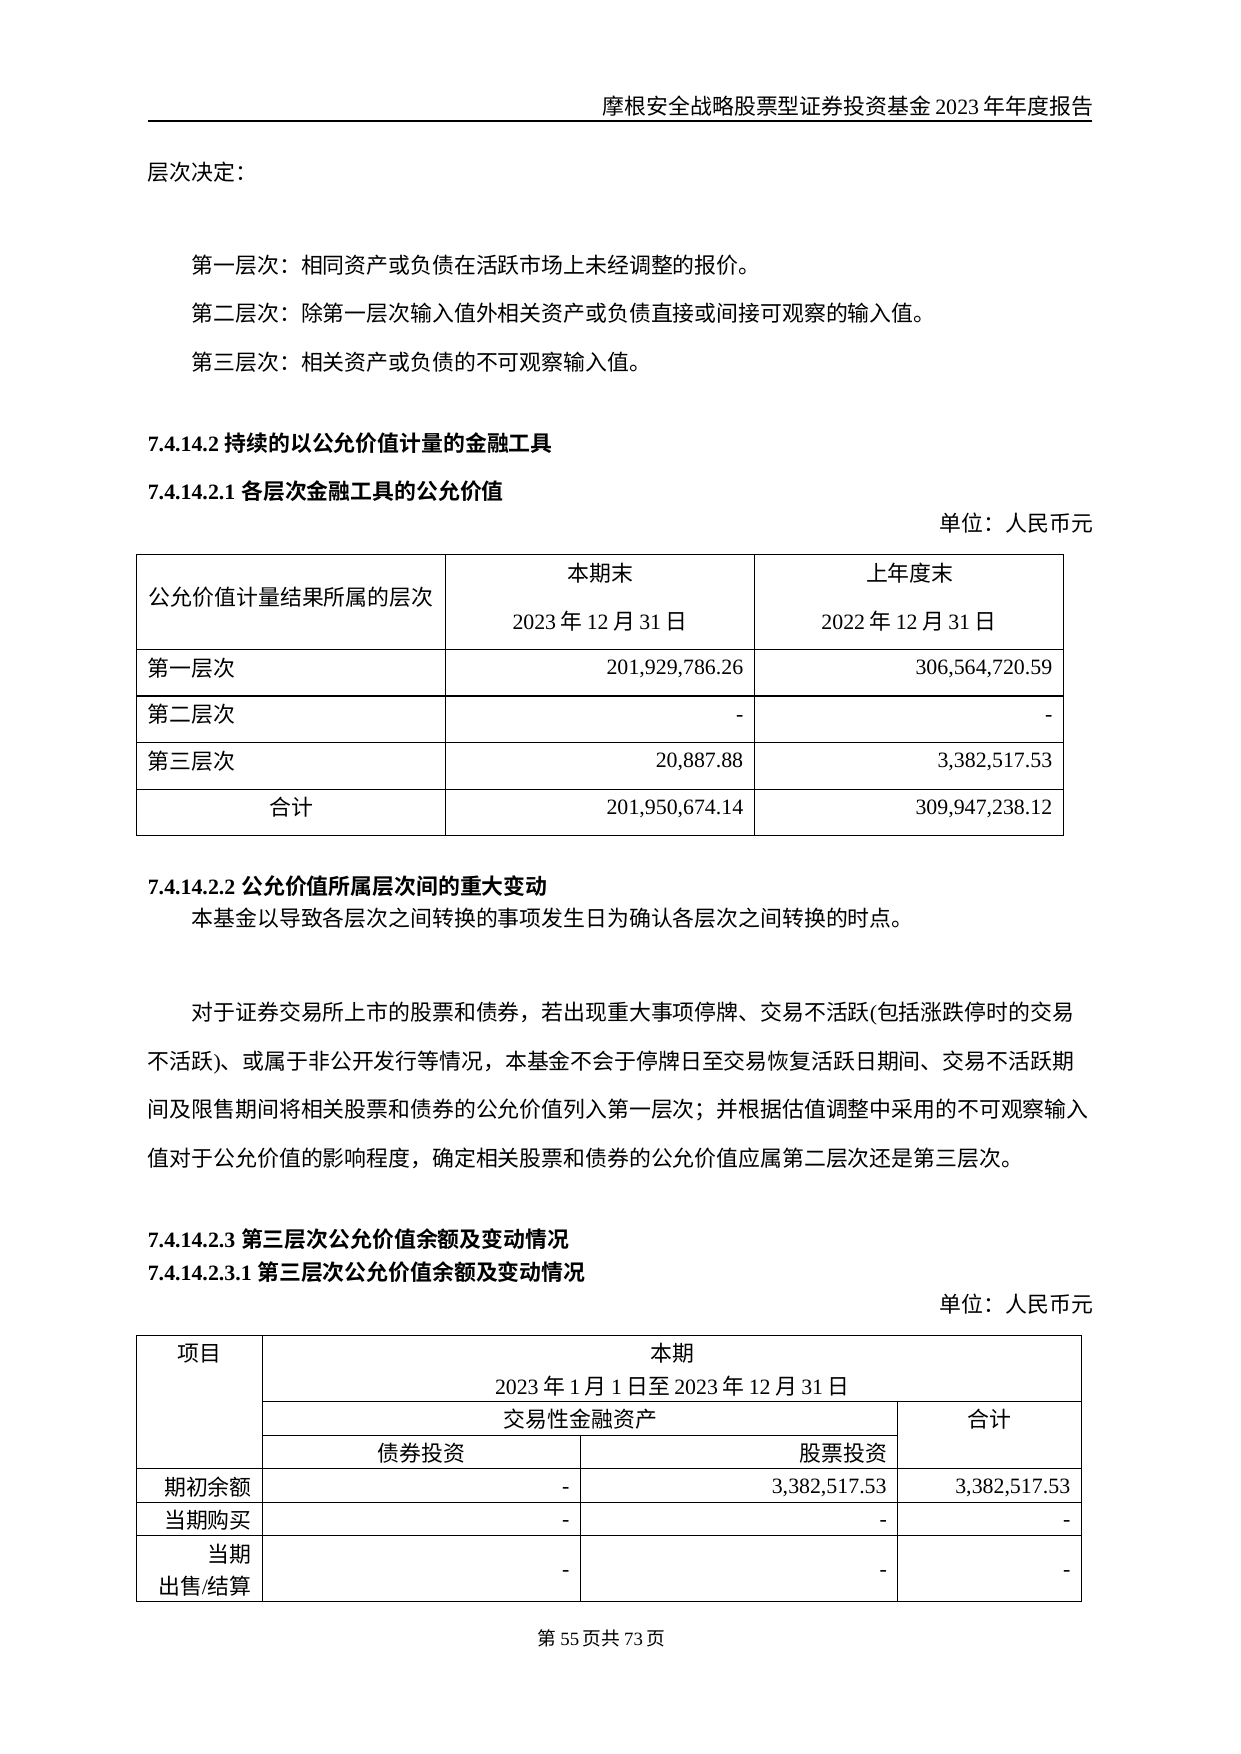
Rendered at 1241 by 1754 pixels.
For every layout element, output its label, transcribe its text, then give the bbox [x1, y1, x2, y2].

table_header 本期末 2023年12月31日 [446, 555, 754, 649]
table_cell 债券投资 [263, 1436, 580, 1468]
table_cell 第三层次 [137, 743, 445, 788]
table_cell 3,382,517.53 [755, 743, 1063, 788]
text 7.4.14.2.3 第三层次公允价值余额及变动情况 [148, 1222, 1092, 1254]
table_cell 309,947,238.12 [755, 790, 1063, 835]
table_cell - [898, 1503, 1081, 1535]
table_cell 201,950,674.14 [446, 790, 754, 835]
table_cell 306,564,720.59 [755, 650, 1063, 695]
table_cell - [446, 697, 754, 742]
table_cell - [755, 697, 1063, 742]
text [148, 154, 1092, 187]
table_cell - [263, 1536, 580, 1601]
table_header 本期 2023年1月1日至2023年12月31日 [263, 1336, 1081, 1401]
table_cell - [263, 1503, 580, 1535]
table_cell - [581, 1503, 897, 1535]
text 第三层次：相关资产或负债的不可观察输入值。 [148, 344, 1092, 377]
text 7.4.14.2.1 各层次金融工具的公允价值 [148, 473, 1042, 506]
table_cell 合计 [898, 1402, 1081, 1468]
table_cell 合计 [137, 790, 445, 835]
table_header 项目 [137, 1336, 262, 1468]
text 单位：人民币元 [148, 506, 1092, 538]
text 7.4.14.2.3.1 第三层次公允价值余额及变动情况 [148, 1254, 1092, 1287]
text 对于证券交易所上市的股票和债券，若出现重大事项停牌、交易不活跃(包括涨跌停时的交易不活跃)、或属于非公开发行等情况，本基金不会于停牌日至交易恢复活跃日期间、交易不活跃期间及限售期间将相关股票和债券的公允价值列入第一层次；并根据估值调整中采用的不可观察输入值对于公允价值的影响程度，确定相关股票和债券的公允价值应属第二层次还是第三层次。 [148, 994, 1092, 1173]
table_cell 期初余额 [137, 1469, 262, 1502]
table_cell 股票投资 [581, 1436, 897, 1468]
table_cell 201,929,786.26 [446, 650, 754, 695]
table_header 上年度末 2022年12月31日 [755, 555, 1063, 649]
table_cell 交易性金融资产 [263, 1402, 897, 1434]
table_cell 20,887.88 [446, 743, 754, 788]
table_cell 第二层次 [137, 697, 445, 742]
table_cell 3,382,517.53 [581, 1469, 897, 1502]
table_cell 当期出售/结算 [137, 1536, 262, 1601]
text 7.4.14.2.2 公允价值所属层次间的重大变动 [148, 868, 1092, 901]
text 单位：人民币元 [148, 1287, 1092, 1319]
text 第二层次：除第一层次输入值外相关资产或负债直接或间接可观察的输入值。 [148, 296, 1092, 328]
table_cell - [581, 1536, 897, 1601]
text 7.4.14.2 持续的以公允价值计量的金融工具 [148, 425, 1092, 458]
table_header 公允价值计量结果所属的层次 [137, 555, 445, 649]
table_cell 第一层次 [137, 650, 445, 695]
table_cell 当期购买 [137, 1503, 262, 1535]
text 第一层次：相同资产或负债在活跃市场上未经调整的报价。 [148, 248, 1092, 280]
text 本基金以导致各层次之间转换的事项发生日为确认各层次之间转换的时点。 [148, 901, 1092, 933]
table_cell 3,382,517.53 [898, 1469, 1081, 1502]
table_cell - [263, 1469, 580, 1502]
table_cell - [898, 1536, 1081, 1601]
